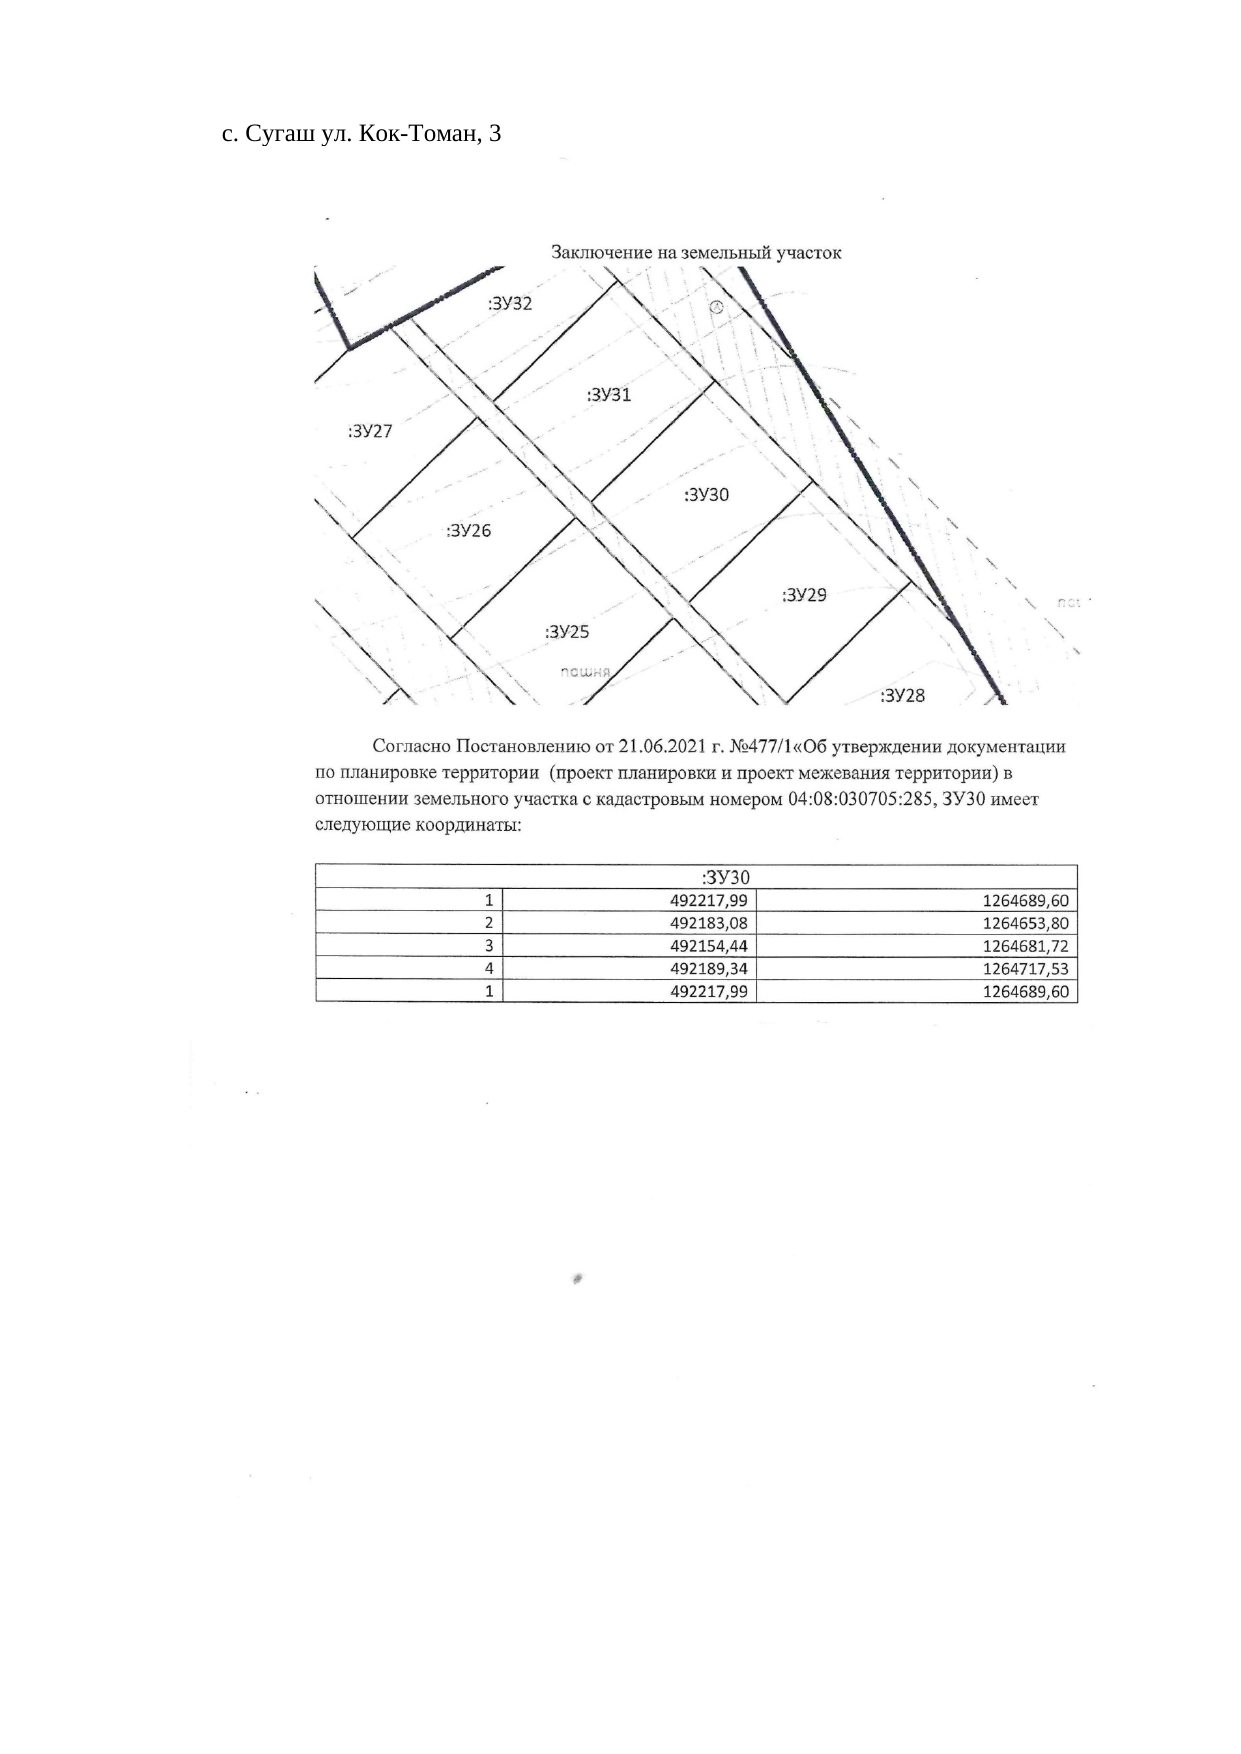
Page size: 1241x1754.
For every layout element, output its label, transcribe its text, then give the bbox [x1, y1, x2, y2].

picture [177, 146, 1152, 1523]
text с. Сугаш ул. Кок-Томан, 3 [177, 118, 1152, 146]
